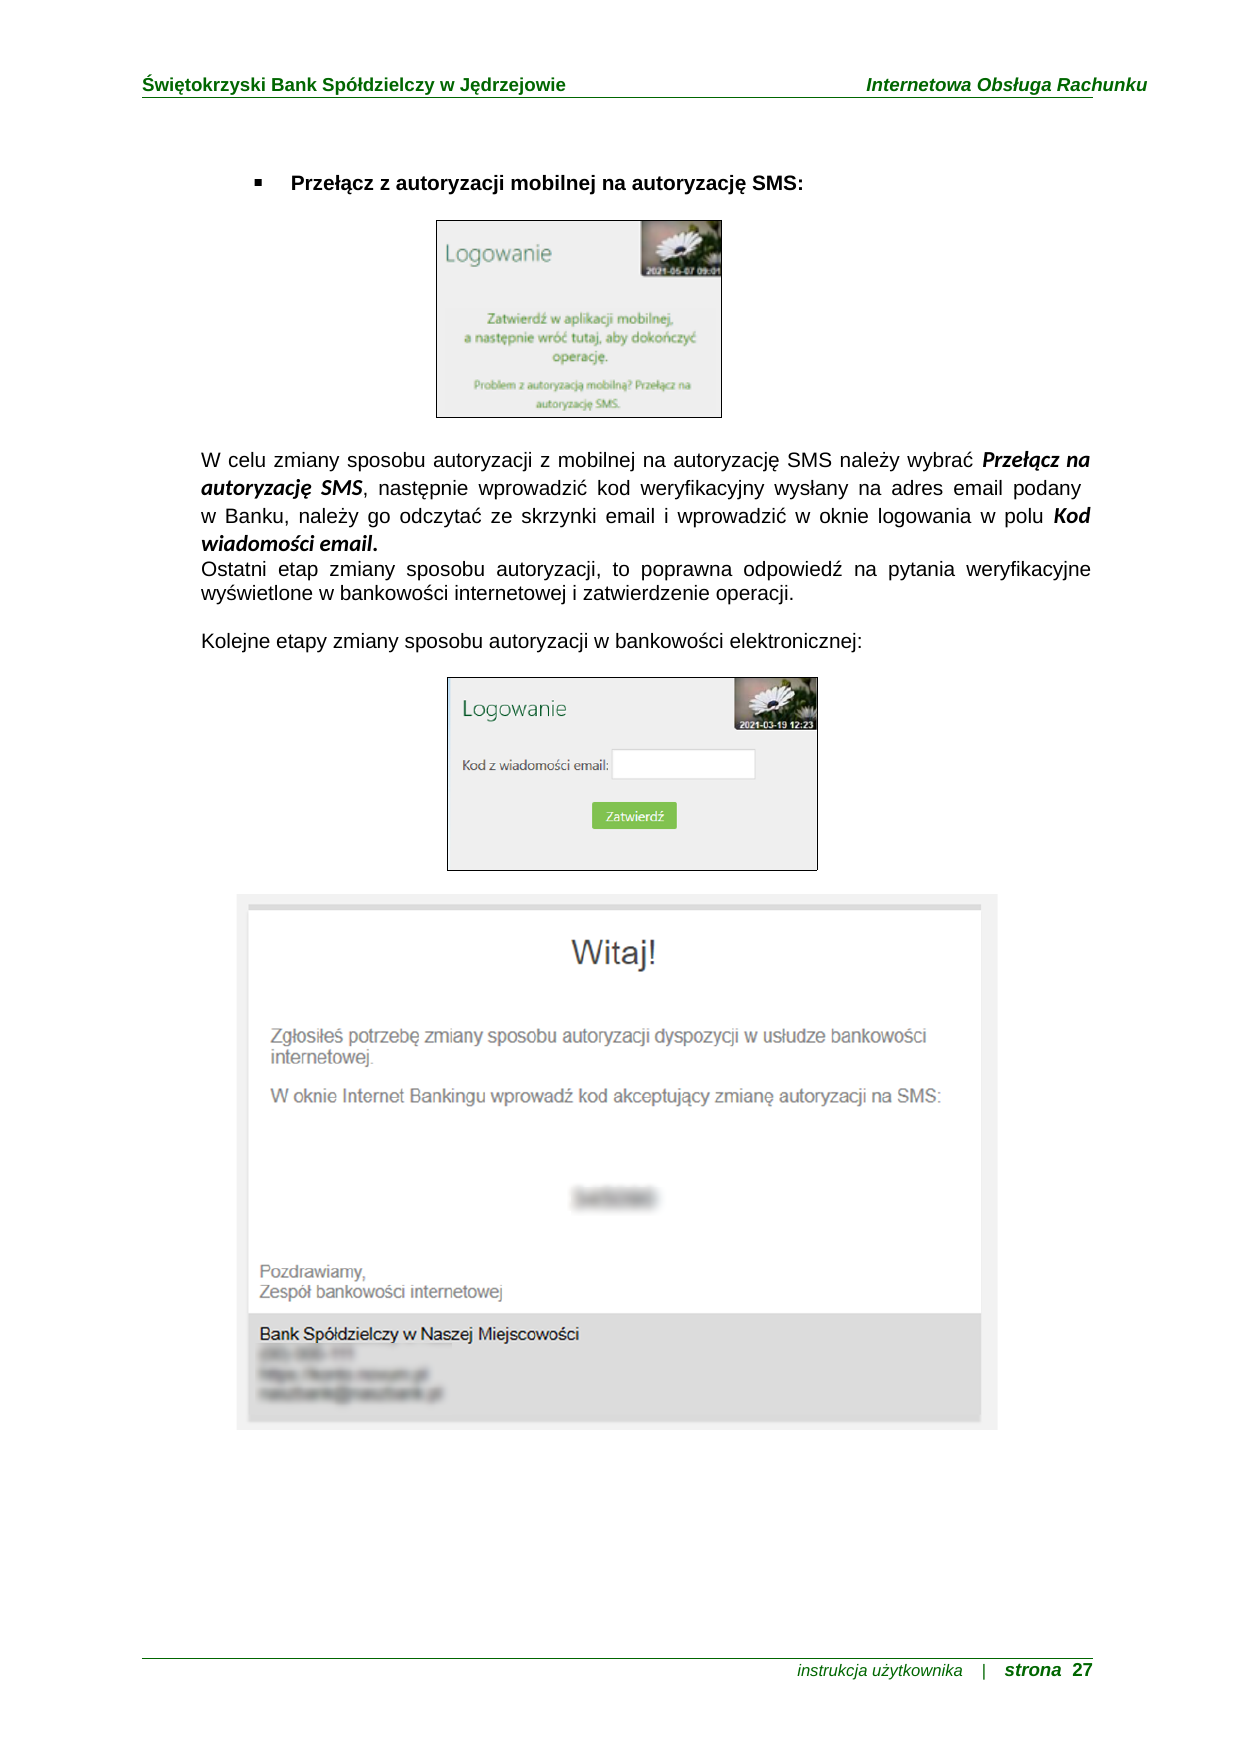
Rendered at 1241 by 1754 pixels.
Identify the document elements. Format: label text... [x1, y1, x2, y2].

text Kolejne etapy zmiany sposobu autoryzacji w bankowości elektronicznej: [201, 629, 1093, 653]
picture [448, 678, 817, 870]
text Ostatni etap zmiany sposobu autoryzacji, to poprawna odpowiedź na pytania weryfikacyjne wyświetlone w bankowości internetowej i zatwierdzenie operacji. [201, 557, 1093, 605]
picture [236, 894, 998, 1430]
list Przełącz z autoryzacji mobilnej na autoryzację SMS: [253, 170, 1093, 194]
picture [437, 221, 721, 417]
text W celu zmiany sposobu autoryzacji z mobilnej na autoryzację SMS należy wybrać Przełącz na autoryzację SMS, następnie wprowadzić kod weryfikacyjny wysłany na adres email podany w Banku, należy go odczytać ze skrzynki email i wprowadzić w oknie logowania w polu Kod wiadomości email. [201, 445, 1093, 557]
